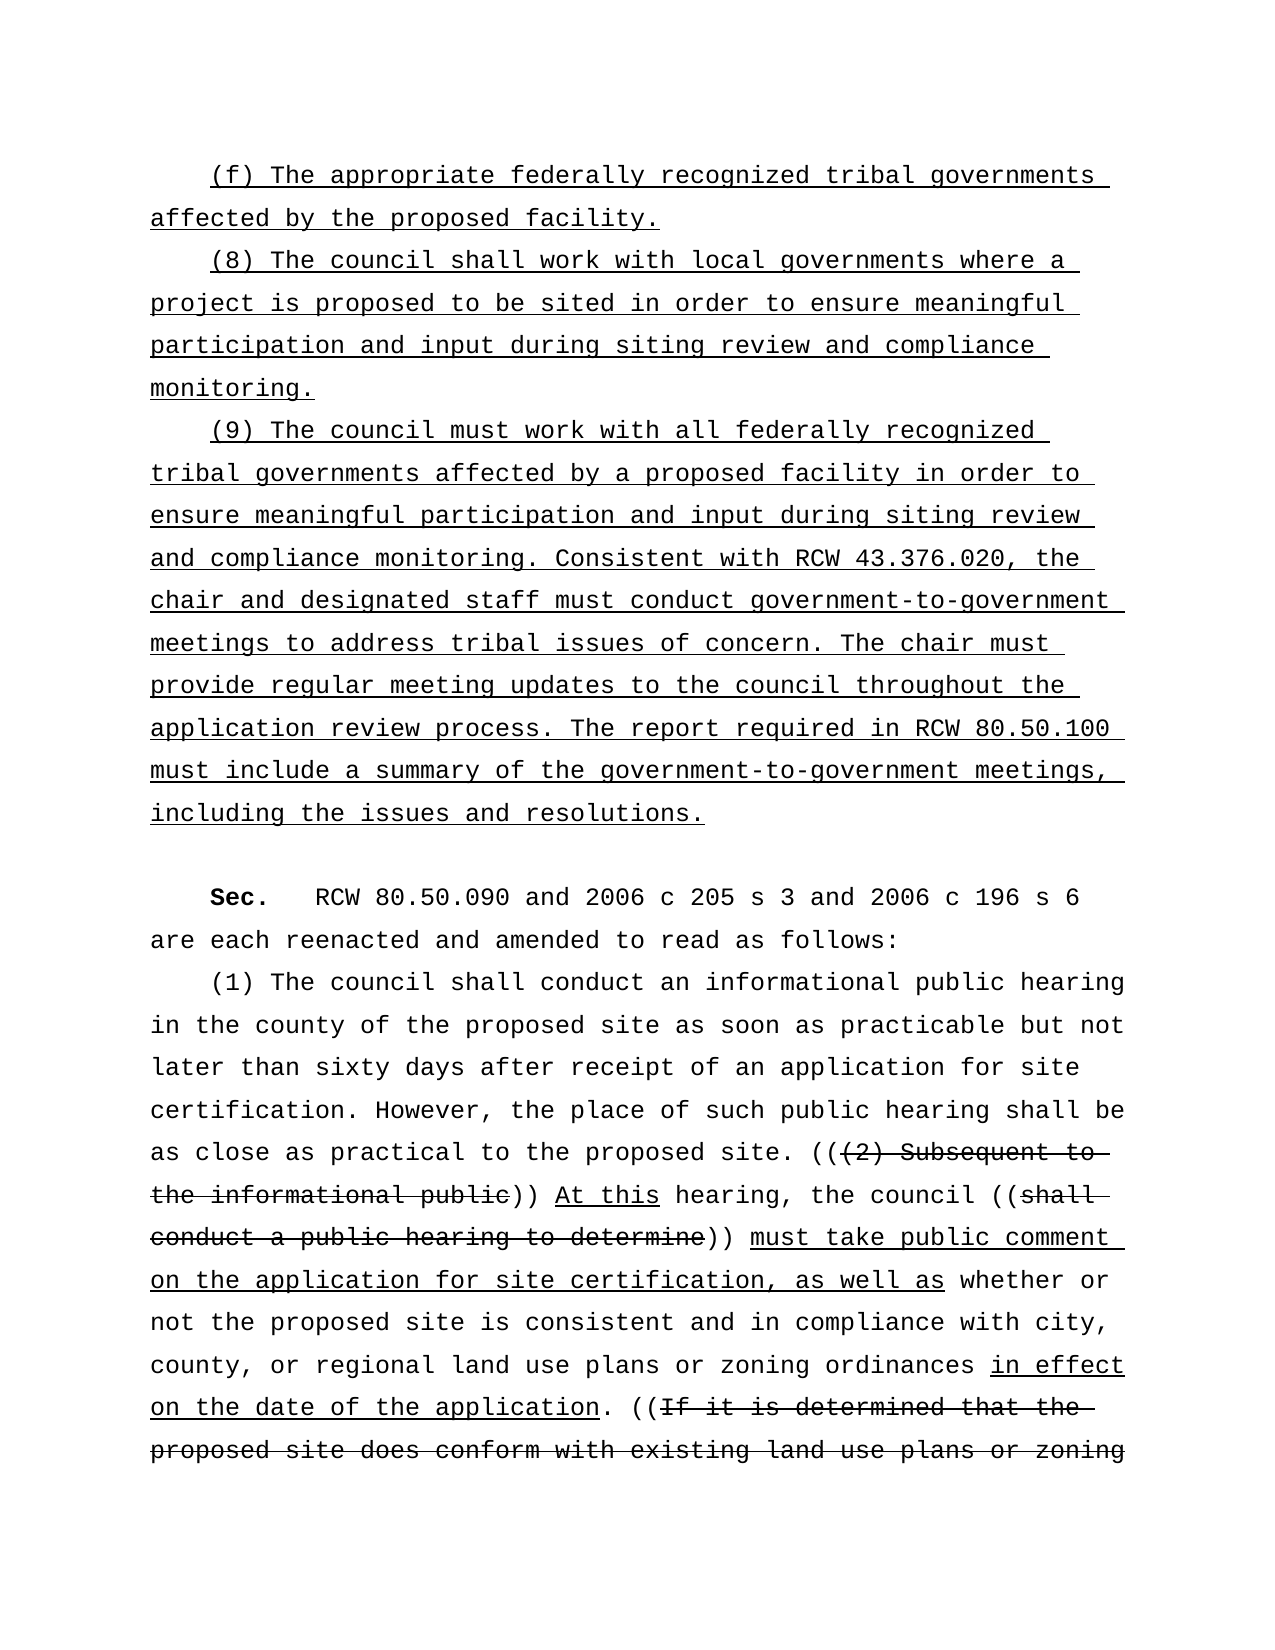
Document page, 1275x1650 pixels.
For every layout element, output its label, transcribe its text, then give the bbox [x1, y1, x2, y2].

text (9) The council must work with all federally recognized tribal governments affected by a proposed facility in order to ensure meaningful participation and input during siting review and compliance monitoring. Consistent with RCW 43.376.020, the chair and designated staff must conduct government-to-government meetings to address tribal issues of concern. The chair must provide regular meeting updates to the council throughout the application review process. The report required in RCW 80.50.100 must include a summary of the government-to-government meetings, including the issues and resolutions. [150, 740, 1125, 781]
text (9) The council must work with all federally recognized tribal governments affected by a proposed facility in order to ensure meaningful participation and input during siting review and compliance monitoring. Consistent with RCW 43.376.020, the chair and designated staff must conduct government-to-government meetings to address tribal issues of concern. The chair must provide regular meeting updates to the council throughout the application review process. The report required in RCW 80.50.100 must include a summary of the government-to-government meetings, including the issues and resolutions. [150, 783, 1125, 830]
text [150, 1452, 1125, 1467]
text (9) The council must work with all federally recognized tribal governments affected by a proposed facility in order to ensure meaningful participation and input during siting review and compliance monitoring. Consistent with RCW 43.376.020, the chair and designated staff must conduct government-to-government meetings to address tribal issues of concern. The chair must provide regular meeting updates to the council throughout the application review process. The report required in RCW 80.50.100 must include a summary of the government-to-government meetings, including the issues and resolutions. [150, 405, 1125, 611]
text (f) The appropriate federally recognized tribal governments affected by the proposed facility. [150, 150, 1125, 235]
text Sec. RCW 80.50.090 and 2006 c 205 s 3 and 2006 c 196 s 6 are each reenacted and amended to read as follows: [150, 872, 1125, 957]
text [150, 957, 1125, 1451]
text (8) The council shall work with local governments where a project is proposed to be sited in order to ensure meaningful participation and input during siting review and compliance monitoring. [150, 235, 1125, 405]
text (9) The council must work with all federally recognized tribal governments affected by a proposed facility in order to ensure meaningful participation and input during siting review and compliance monitoring. Consistent with RCW 43.376.020, the chair and designated staff must conduct government-to-government meetings to address tribal issues of concern. The chair must provide regular meeting updates to the council throughout the application review process. The report required in RCW 80.50.100 must include a summary of the government-to-government meetings, including the issues and resolutions. [150, 613, 1125, 739]
